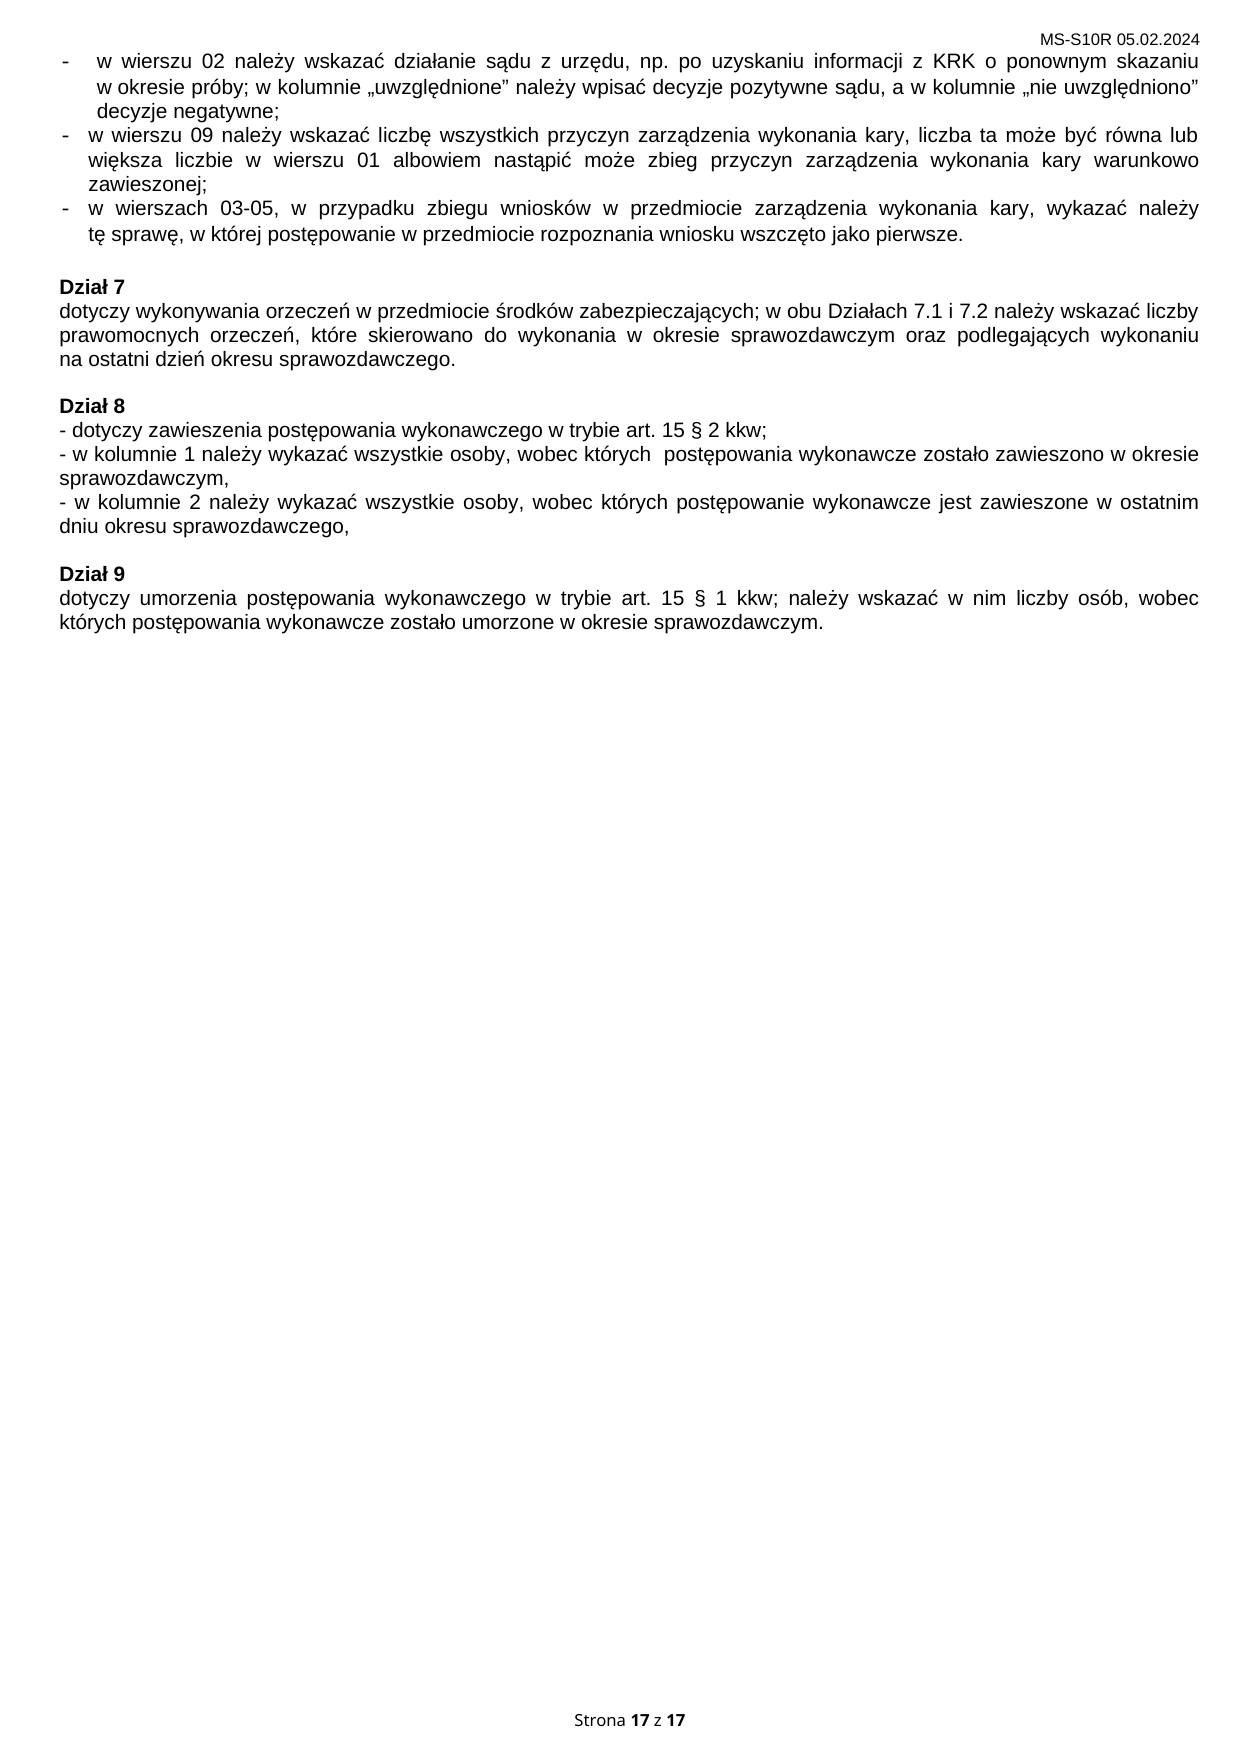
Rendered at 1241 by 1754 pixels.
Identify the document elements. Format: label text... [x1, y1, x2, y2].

text dotyczy umorzenia postępowania wykonawczego w trybie art. 15 § 1 kkw; należy wskazać w nim liczby osób, wobec których postępowania wykonawcze zostało umorzone w okresie sprawozdawczym. [59, 586, 1200, 634]
text - w kolumnie 2 należy wykazać wszystkie osoby, wobec których postępowanie wykonawcze jest zawieszone w ostatnim dniu okresu sprawozdawczego, [59, 490, 1200, 538]
list w wierszach 03-05, w przypadku zbiegu wniosków w przedmiocie zarządzenia wykonania kary, wykazać należy tę sprawę, w której postępowanie w przedmiocie rozpoznania wniosku wszczęto jako pierwsze. [59, 196, 1200, 246]
text - w kolumnie 1 należy wykazać wszystkie osoby, wobec których postępowania wykonawcze zostało zawieszono w okresie sprawozdawczym, [59, 442, 1200, 490]
text Dział 8 [59, 394, 1200, 418]
text - dotyczy zawieszenia postępowania wykonawczego w trybie art. 15 § 2 kkw; [59, 418, 1200, 442]
text Dział 9 [59, 562, 1200, 586]
text dotyczy wykonywania orzeczeń w przedmiocie środków zabezpieczających; w obu Działach 7.1 i 7.2 należy wskazać liczby prawomocnych orzeczeń, które skierowano do wykonania w okresie sprawozdawczym oraz podlegających wykonaniu na ostatni dzień okresu sprawozdawczego. [59, 298, 1200, 370]
list w wierszu 02 należy wskazać działanie sądu z urzędu, np. po uzyskaniu informacji z KRK o ponownym skazaniu w okresie próby; w kolumnie „uwzględnione” należy wpisać decyzje pozytywne sądu, a w kolumnie „nie uwzględniono” decyzje negatywne; [59, 49, 1200, 122]
list w wierszu 09 należy wskazać liczbę wszystkich przyczyn zarządzenia wykonania kary, liczba ta może być równa lub większa liczbie w wierszu 01 albowiem nastąpić może zbieg przyczyn zarządzenia wykonania kary warunkowo zawieszonej; [59, 122, 1200, 196]
text Dział 7 [59, 274, 1200, 298]
